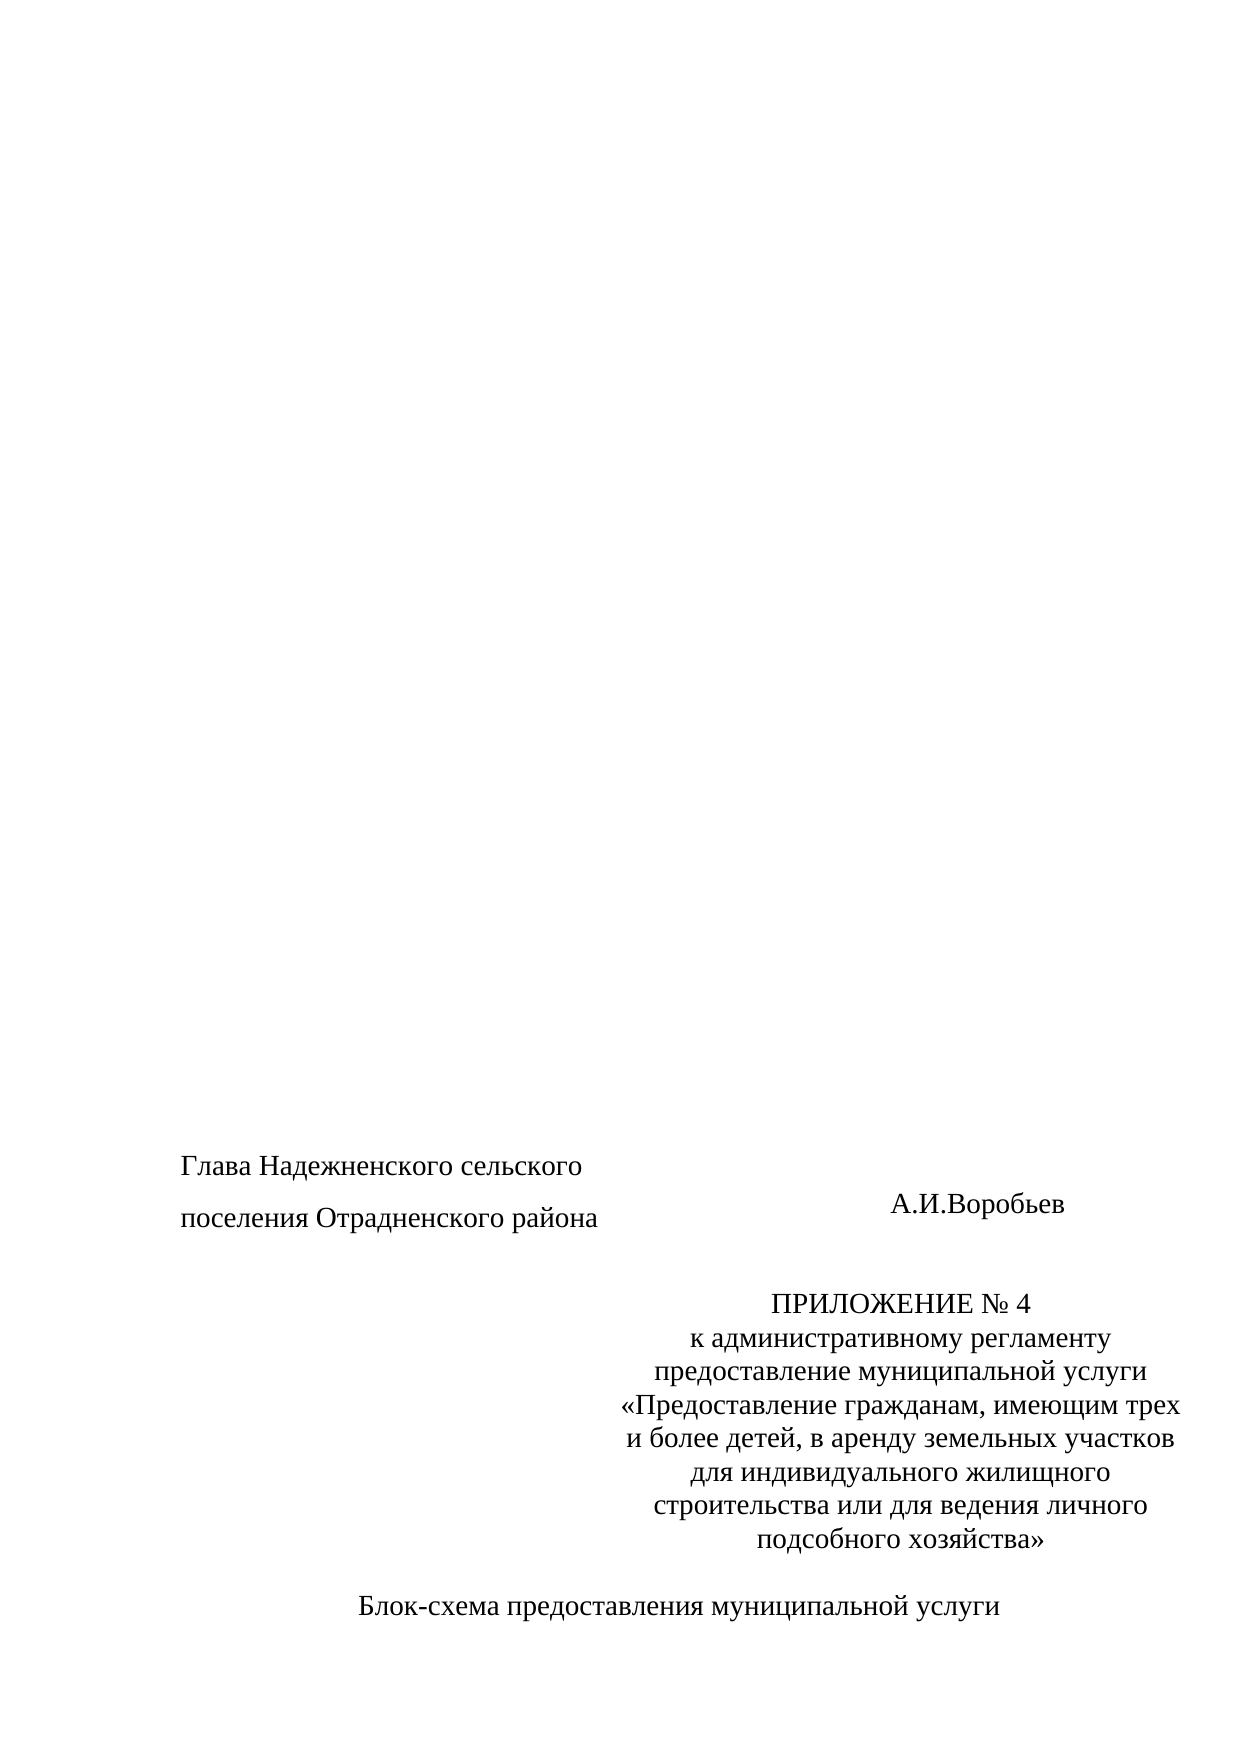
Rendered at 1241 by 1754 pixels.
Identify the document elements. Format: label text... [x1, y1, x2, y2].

table_header А.И.Воробьев [854, 1120, 1191, 1286]
table_header Глава Надежненского сельского поселения Отрадненского района [180, 1120, 854, 1286]
title ПРИЛОЖЕНИЕ № 4 [620, 1286, 1181, 1320]
text «Предоставление гражданам, имеющим трех и более детей, в аренду земельных участков для индивидуального жилищного строительства или для ведения личного подсобного хозяйства» [620, 1387, 1181, 1554]
title к административному регламенту [620, 1320, 1181, 1353]
title предоставление муниципальной услуги [620, 1353, 1181, 1387]
text Блок-схема предоставления муниципальной услуги [177, 1588, 1181, 1622]
